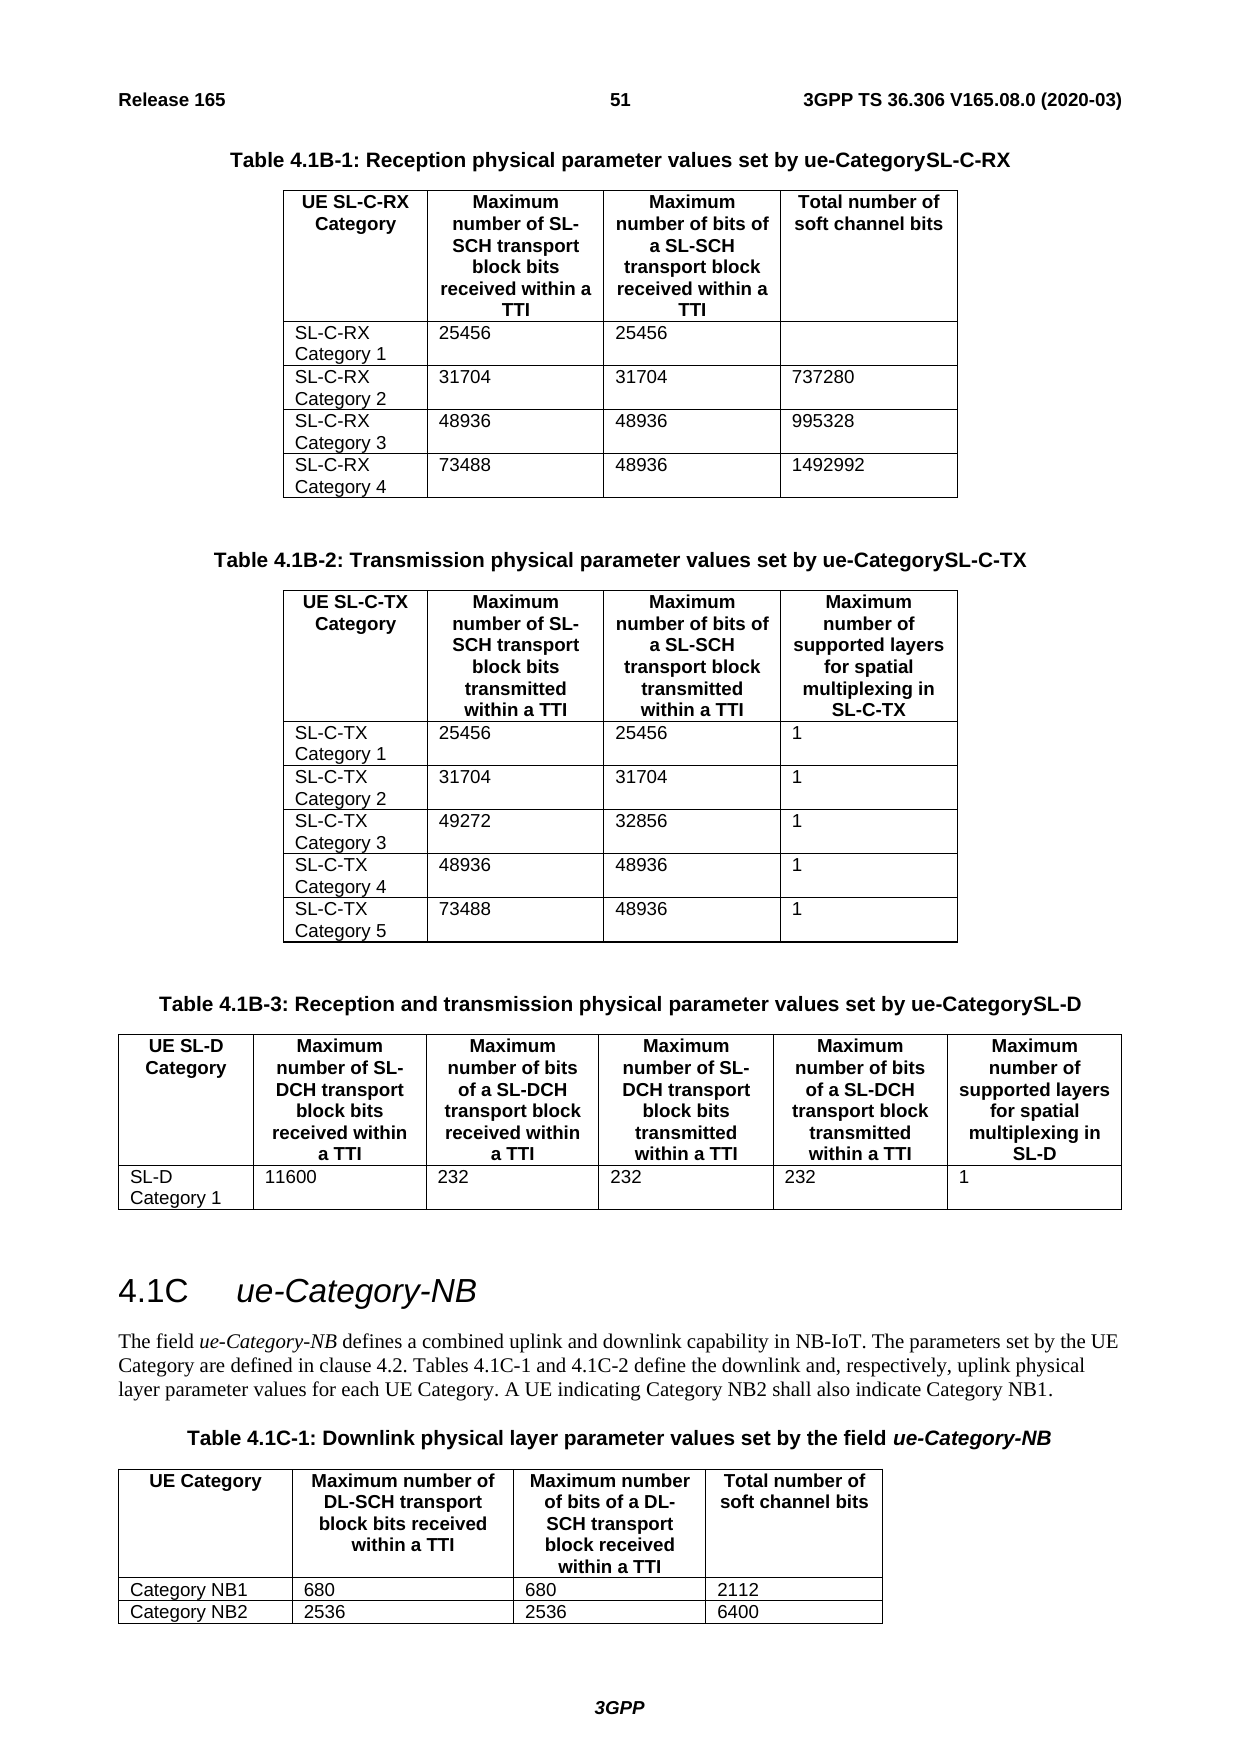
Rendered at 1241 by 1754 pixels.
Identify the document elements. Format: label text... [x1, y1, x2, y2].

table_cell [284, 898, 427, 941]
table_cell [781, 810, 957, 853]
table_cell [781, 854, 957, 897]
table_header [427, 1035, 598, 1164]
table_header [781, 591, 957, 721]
text Table 4.1B-3: Reception and transmission physical parameter values set by ue-CategorySL-D [118, 991, 1122, 1015]
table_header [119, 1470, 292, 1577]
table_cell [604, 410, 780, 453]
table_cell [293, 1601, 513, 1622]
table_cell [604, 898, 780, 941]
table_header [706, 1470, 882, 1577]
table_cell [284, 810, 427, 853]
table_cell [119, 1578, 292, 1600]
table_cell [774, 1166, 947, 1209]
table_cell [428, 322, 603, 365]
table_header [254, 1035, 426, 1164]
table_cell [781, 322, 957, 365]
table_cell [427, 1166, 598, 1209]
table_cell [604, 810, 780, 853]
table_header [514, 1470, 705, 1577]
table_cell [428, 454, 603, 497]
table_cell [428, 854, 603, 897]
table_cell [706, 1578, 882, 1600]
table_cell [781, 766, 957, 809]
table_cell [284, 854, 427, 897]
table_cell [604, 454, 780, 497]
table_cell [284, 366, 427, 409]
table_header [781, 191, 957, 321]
text The field ue-Category-NB defines a combined uplink and downlink capability in NB-IoT. The parameters set by the UE Category are defined in clause 4.2. Tables 4.1C-1 and 4.1C-2 define the downlink and, respectively, uplink physical layer parameter values for each UE Category. A UE indicating Category NB2 shall also indicate Category NB1. [118, 1328, 1122, 1401]
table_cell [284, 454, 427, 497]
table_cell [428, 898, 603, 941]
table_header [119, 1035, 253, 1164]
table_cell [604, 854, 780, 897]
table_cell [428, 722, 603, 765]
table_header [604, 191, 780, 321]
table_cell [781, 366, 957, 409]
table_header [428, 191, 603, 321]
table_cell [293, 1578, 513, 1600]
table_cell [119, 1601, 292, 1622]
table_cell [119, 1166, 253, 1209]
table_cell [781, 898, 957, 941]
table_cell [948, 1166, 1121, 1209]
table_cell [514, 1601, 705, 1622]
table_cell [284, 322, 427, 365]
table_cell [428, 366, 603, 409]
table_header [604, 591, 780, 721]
text Table 4.1C-1: Downlink physical layer parameter values set by the field ue-Category-NB [118, 1426, 1122, 1450]
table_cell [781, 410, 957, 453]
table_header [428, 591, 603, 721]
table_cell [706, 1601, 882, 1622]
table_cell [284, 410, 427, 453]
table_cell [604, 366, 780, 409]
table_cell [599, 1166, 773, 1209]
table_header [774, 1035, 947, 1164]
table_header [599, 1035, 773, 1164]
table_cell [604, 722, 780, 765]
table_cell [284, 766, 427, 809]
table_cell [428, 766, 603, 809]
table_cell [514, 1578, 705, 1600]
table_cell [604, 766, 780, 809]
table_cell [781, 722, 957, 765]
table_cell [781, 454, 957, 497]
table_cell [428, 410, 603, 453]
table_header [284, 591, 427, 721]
subtitle 4.1C ue-Category-NB [118, 1271, 1122, 1310]
text Table 4.1B-2: Transmission physical parameter values set by ue-CategorySL-C-TX [118, 547, 1122, 571]
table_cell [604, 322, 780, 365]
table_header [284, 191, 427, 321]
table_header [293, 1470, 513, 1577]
text Table 4.1B-1: Reception physical parameter values set by ue-CategorySL-C-RX [118, 147, 1122, 171]
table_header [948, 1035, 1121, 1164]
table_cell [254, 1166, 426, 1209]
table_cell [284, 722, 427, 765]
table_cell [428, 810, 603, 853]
